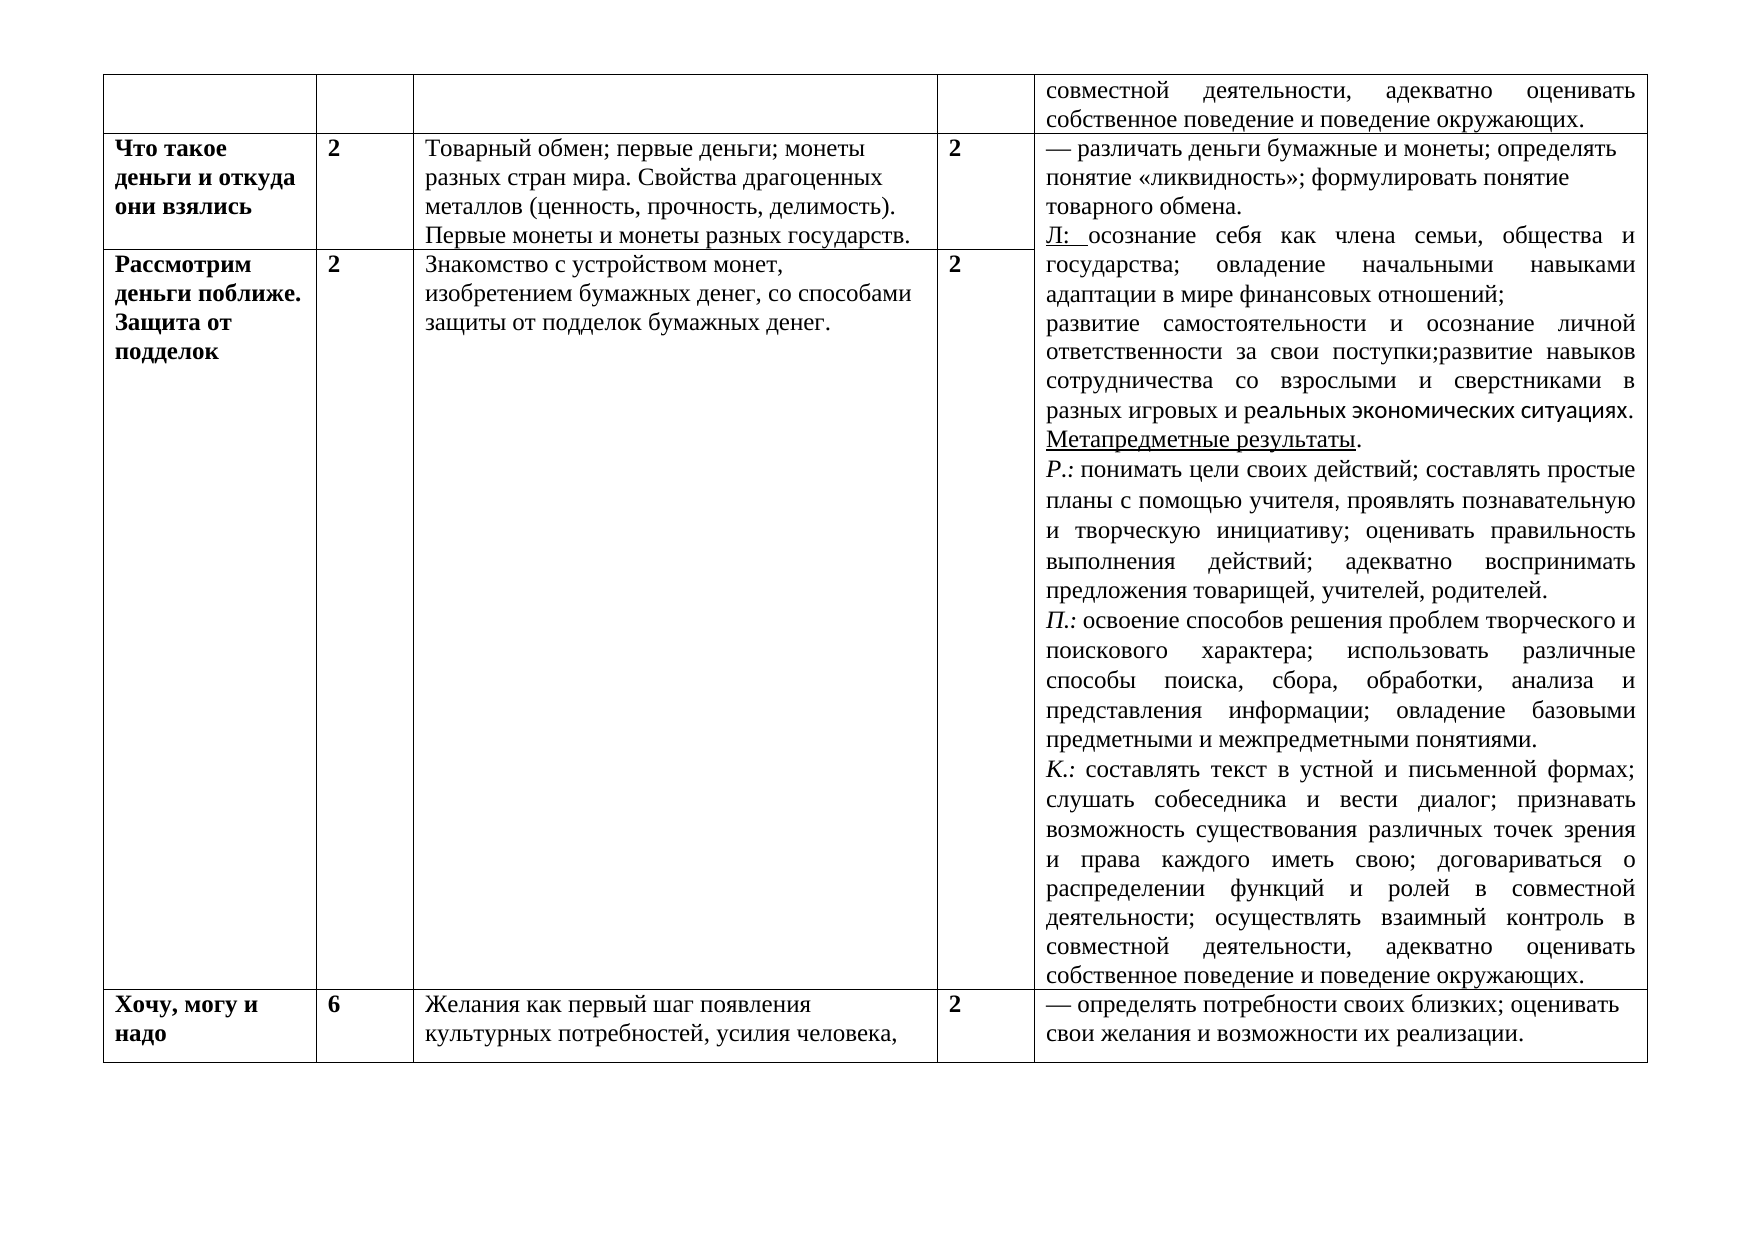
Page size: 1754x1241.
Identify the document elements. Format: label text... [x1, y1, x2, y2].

table_cell 6 [317, 990, 413, 1062]
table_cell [414, 990, 937, 1062]
table_cell Знакомство с устройством монет, изобретением бумажных денег, со способами защиты от подделок бумажных денег. [414, 250, 937, 988]
table_cell 2 [938, 75, 1034, 132]
table_cell 2 [938, 990, 1034, 1062]
table_cell — различать деньги бумажные и монеты; определять понятие «ликвидность»; формулировать понятие товарного обмена. Л: осознание себя как члена семьи, общества и государства; овладение начальными навыками адаптации в мире финансовых отношений; развитие самостоятельности и осознание личной ответственности за свои поступки;развитие навыков сотрудничества со взрослыми и сверстниками в разных игровых и реальных экономических ситуациях. Метапредметные результаты. Р.: понимать цели своих действий; составлять простые планы с помощью учителя, проявлять познавательную и творческую инициативу; оценивать правильность выполнения действий; адекватно воспринимать предложения товарищей, учителей, родителей. П.: освоение способов решения проблем творческого и поискового характера; использовать различные способы поиска, сбора, обработки, анализа и представления информации; овладение базовыми предметными и межпредметными понятиями. К.: составлять текст в устной и письменной формах; слушать собеседника и вести диалог; признавать возможность существования различных точек зрения и права каждого иметь свою; договариваться о распределении функций и ролей в совместной деятельности; осуществлять взаимный контроль в совместной деятельности, адекватно оценивать собственное поведение и поведение окружающих. [1035, 134, 1647, 988]
table_cell Что такое деньги и откуда они взялись [104, 134, 316, 248]
table_cell Рассмотрим деньги поближе. Защита от подделок [104, 250, 316, 988]
table_cell 2 [938, 134, 1034, 248]
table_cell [414, 75, 937, 132]
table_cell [1035, 990, 1647, 1062]
table_cell 2 [938, 250, 1034, 988]
table_cell 2 [317, 134, 413, 248]
table_cell Хочу, могу и надо [104, 990, 316, 1062]
table_cell Товарный обмен; первые деньги; монеты разных стран мира. Свойства драгоценных металлов (ценность, прочность, делимость). Первые монеты и монеты разных государств. [414, 134, 937, 248]
table_cell 2 [317, 250, 413, 988]
